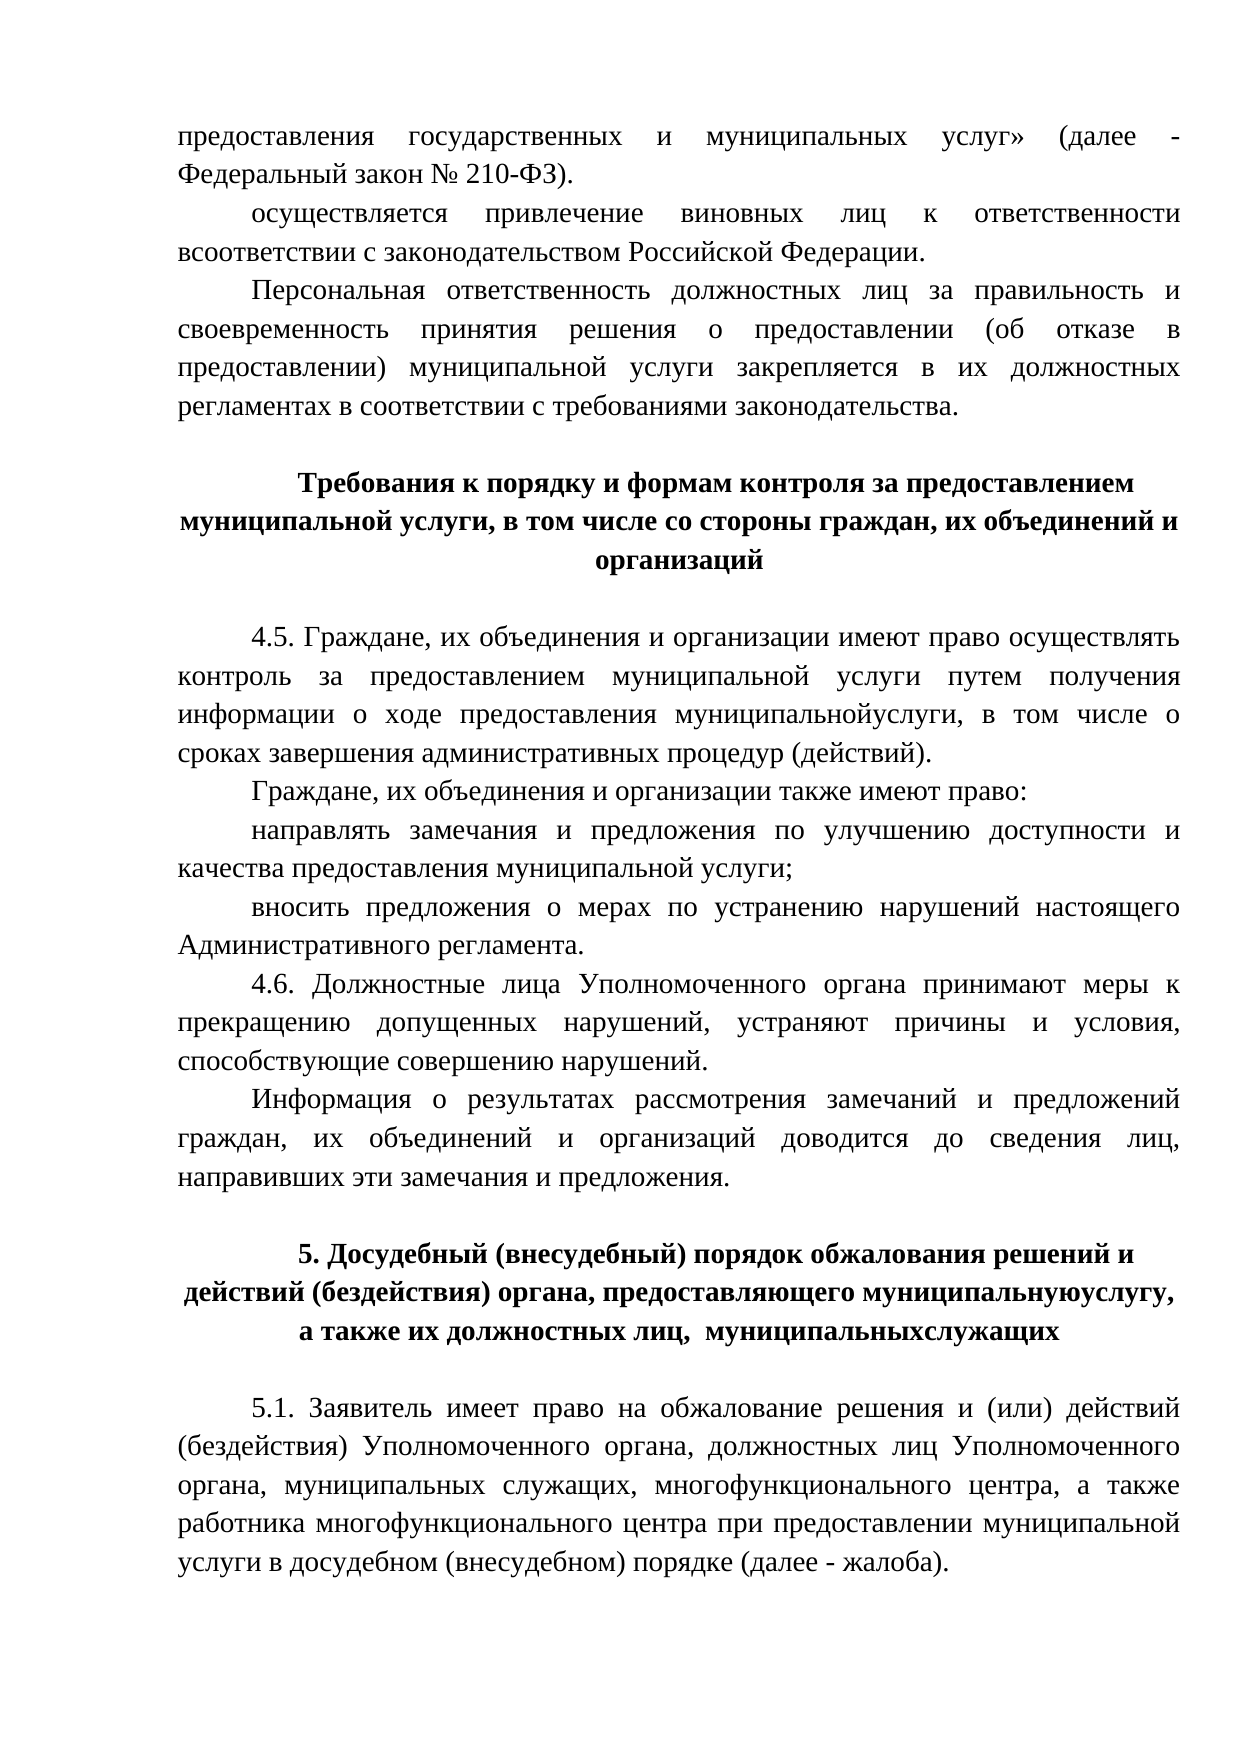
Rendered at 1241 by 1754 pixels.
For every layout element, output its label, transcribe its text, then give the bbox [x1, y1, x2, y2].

text Информация о результатах рассмотрения замечаний и предложений граждан, их объединений и организаций доводится до сведения лиц, направивших эти замечания и предложения. [177, 1082, 1181, 1192]
text осуществляется привлечение виновных лиц к ответственности всоответствии с законодательством Российской Федерации. [177, 195, 1181, 267]
text направлять замечания и предложения по улучшению доступности и качества предоставления муниципальной услуги; [177, 812, 1181, 884]
text 5. Досудебный (внесудебный) порядок обжалования решений и действий (бездействия) органа, предоставляющего муниципальнуюуслугу, а также их должностных лиц, муниципальныхслужащих [177, 1236, 1181, 1346]
text вносить предложения о мерах по устранению нарушений настоящего Административного регламента. [177, 889, 1181, 961]
text 5.1. Заявитель имеет право на обжалование решения и (или) действий (бездействия) Уполномоченного органа, должностных лиц Уполномоченного органа, муниципальных служащих, многофункционального центра, а также работника многофункционального центра при предоставлении муниципальной услуги в досудебном (внесудебном) порядке (далее - жалоба). [177, 1390, 1181, 1578]
text Граждане, их объединения и организации также имеют право: [177, 773, 1181, 807]
text Персональная ответственность должностных лиц за правильность и своевременность принятия решения о предоставлении (об отказе в предоставлении) муниципальной услуги закрепляется в их должностных регламентах в соответствии с требованиями законодательства. [177, 272, 1181, 421]
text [177, 118, 1181, 190]
text 4.5. Граждане, их объединения и организации имеют право осуществлять контроль за предоставлением муниципальной услуги путем получения информации о ходе предоставления муниципальнойуслуги, в том числе о сроках завершения административных процедур (действий). [177, 619, 1181, 768]
text 4.6. Должностные лица Уполномоченного органа принимают меры к прекращению допущенных нарушений, устраняют причины и условия, способствующие совершению нарушений. [177, 966, 1181, 1077]
text Требования к порядку и формам контроля за предоставлением муниципальной услуги, в том числе со стороны граждан, их объединений и организаций [177, 465, 1181, 576]
